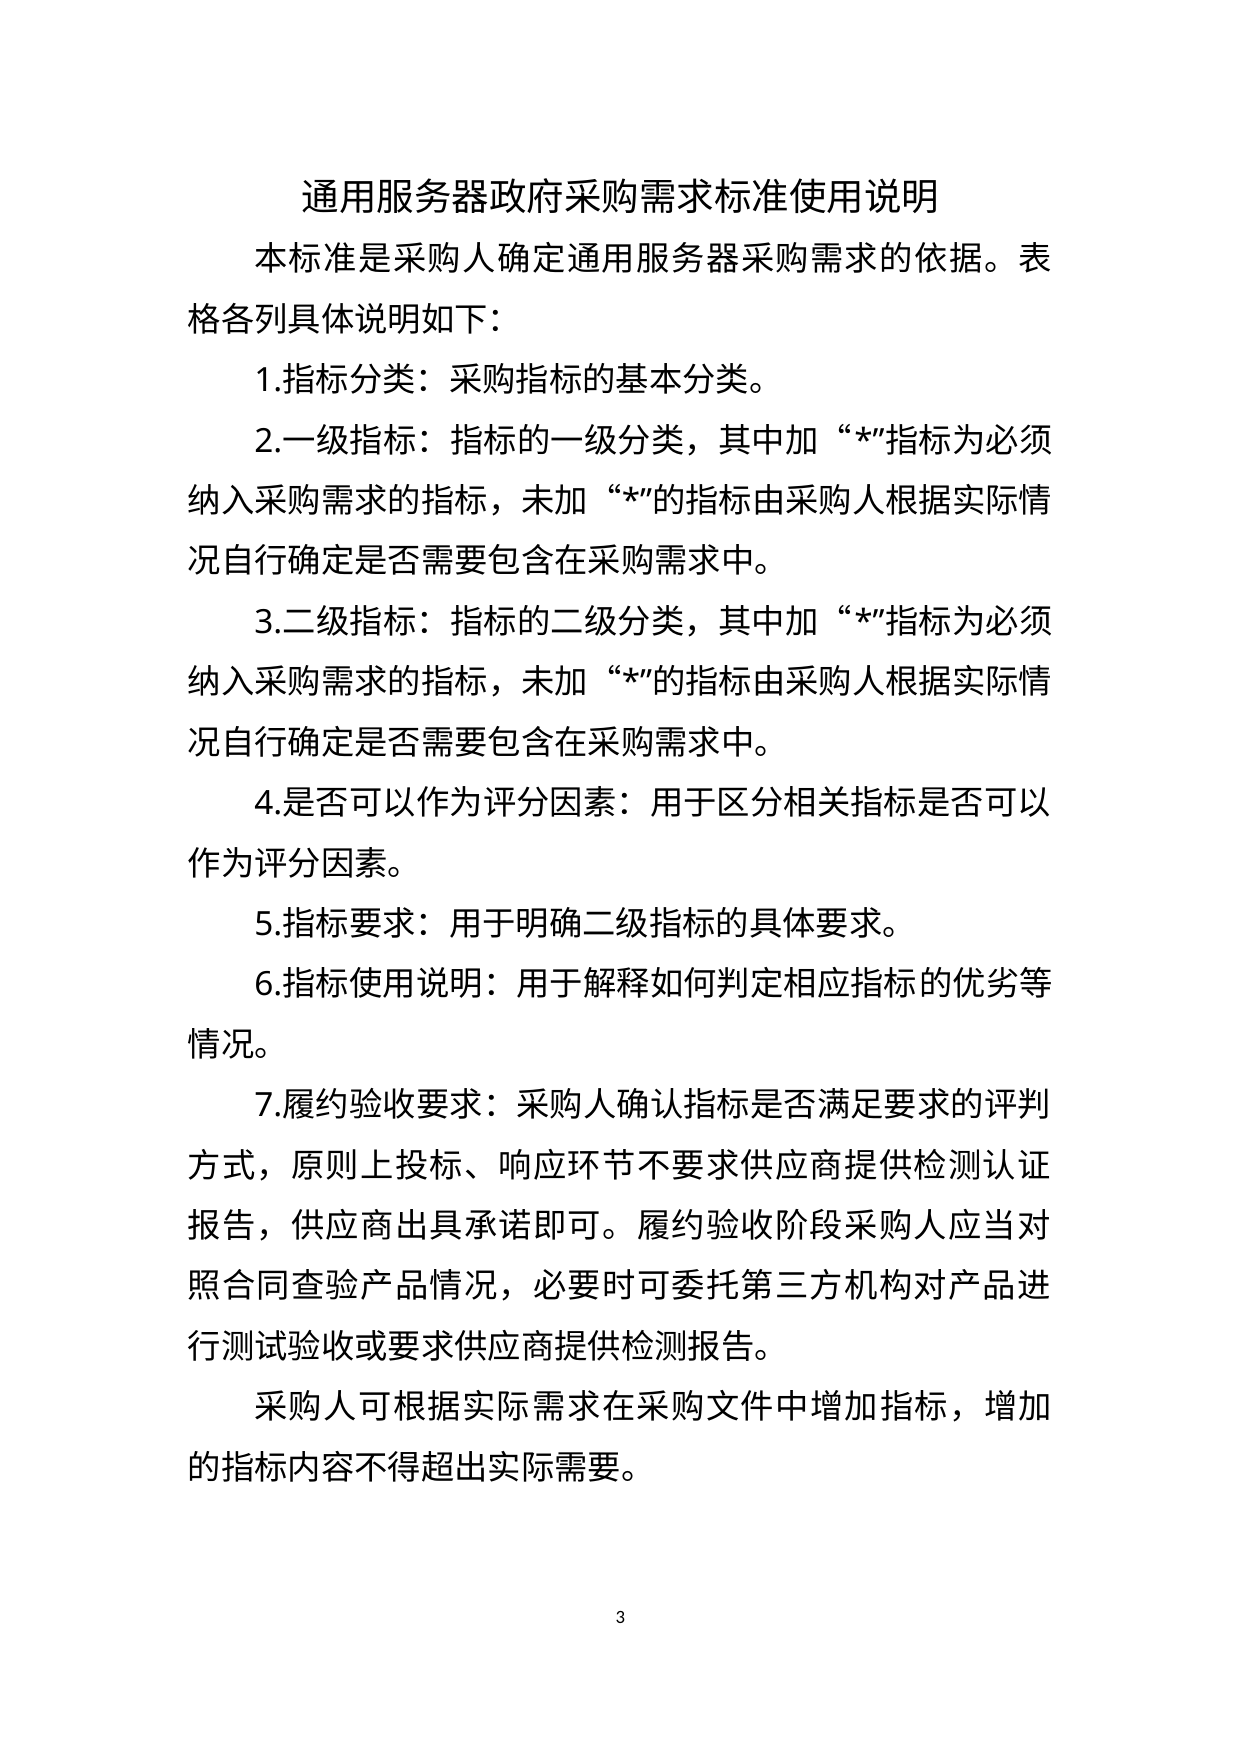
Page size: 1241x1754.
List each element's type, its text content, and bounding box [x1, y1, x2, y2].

title 通用服务器政府采购需求标准使用说明 [187, 162, 1053, 222]
text 6.指标使用说明：用于解释如何判定相应指标的优劣等情况。 [187, 947, 1053, 1068]
text 2.一级指标：指标的一级分类，其中加“*”指标为必须纳入采购需求的指标，未加“*”的指标由采购人根据实际情况自行确定是否需要包含在采购需求中。 [187, 404, 1053, 585]
text 1.指标分类：采购指标的基本分类。 [187, 343, 1053, 404]
text 5.指标要求：用于明确二级指标的具体要求。 [187, 887, 1053, 947]
text 本标准是采购人确定通用服务器采购需求的依据。表格各列具体说明如下： [187, 222, 1053, 343]
text 4.是否可以作为评分因素：用于区分相关指标是否可以作为评分因素。 [187, 766, 1053, 887]
text 7.履约验收要求：采购人确认指标是否满足要求的评判方式，原则上投标、响应环节不要求供应商提供检测认证报告，供应商出具承诺即可。履约验收阶段采购人应当对照合同查验产品情况，必要时可委托第三方机构对产品进行测试验收或要求供应商提供检测报告。 [187, 1068, 1053, 1370]
text 采购人可根据实际需求在采购文件中增加指标，增加的指标内容不得超出实际需要。 [187, 1370, 1053, 1491]
text 3.二级指标：指标的二级分类，其中加“*”指标为必须纳入采购需求的指标，未加“*”的指标由采购人根据实际情况自行确定是否需要包含在采购需求中。 [187, 585, 1053, 766]
